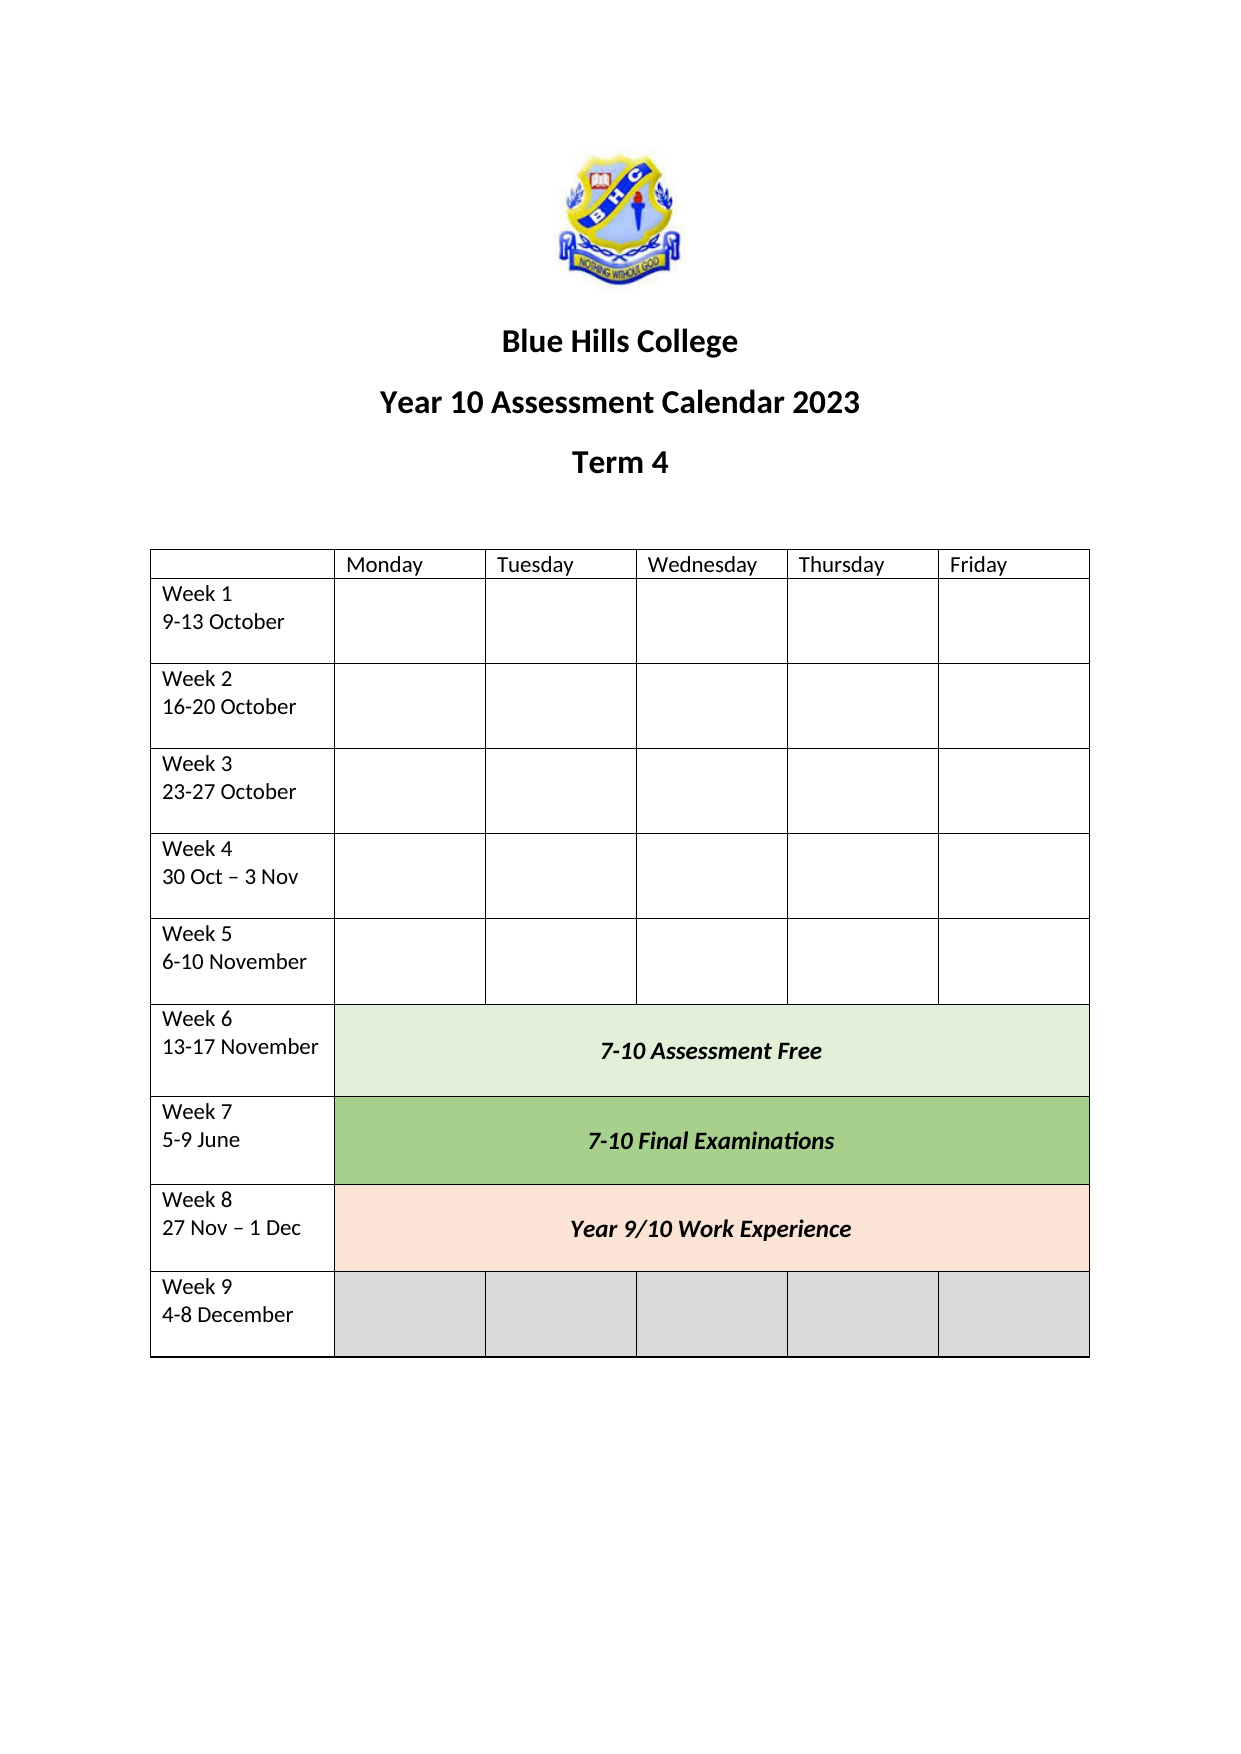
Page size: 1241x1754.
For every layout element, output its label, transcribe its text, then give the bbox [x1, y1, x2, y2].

table_header [151, 550, 334, 578]
table_cell [335, 919, 485, 1003]
table_cell [486, 834, 636, 918]
table_cell [637, 1272, 787, 1356]
table_cell [335, 579, 485, 663]
table_cell Week 4 30 Oct – 3 Nov [151, 834, 334, 918]
table_cell [788, 664, 938, 748]
table_cell Week 9 4-8 December [151, 1272, 334, 1356]
table_cell [939, 664, 1089, 748]
text Year 10 Assessment Calendar 2023 [150, 381, 1090, 421]
table_cell Week 5 6-10 November [151, 919, 334, 1003]
table_cell [486, 749, 636, 833]
table_header Monday [335, 550, 485, 578]
table_cell [939, 579, 1089, 663]
table_cell Week 3 23-27 October [151, 749, 334, 833]
table_cell [637, 749, 787, 833]
table_cell [939, 749, 1089, 833]
table_cell [788, 1272, 938, 1356]
table_header Tuesday [486, 550, 636, 578]
table_cell [335, 834, 485, 918]
table_cell [637, 579, 787, 663]
table_cell [486, 664, 636, 748]
table_cell [788, 579, 938, 663]
table_cell [637, 919, 787, 1003]
text Term 4 [150, 441, 1090, 482]
table_cell [637, 664, 787, 748]
table_header Thursday [788, 550, 938, 578]
table_cell [939, 834, 1089, 918]
table_cell [788, 834, 938, 918]
table_cell [939, 919, 1089, 1003]
table_header Friday [939, 550, 1089, 578]
table_cell [335, 664, 485, 748]
table_cell [486, 579, 636, 663]
table_cell Week 7 5-9 June [151, 1097, 334, 1184]
table_cell 7-10 Final Examinations [335, 1097, 1089, 1184]
text Blue Hills College [150, 320, 1090, 361]
table_cell Year 9/10 Work Experience [335, 1185, 1089, 1271]
table_cell [788, 919, 938, 1003]
table_header Wednesday [637, 550, 787, 578]
table_cell [335, 749, 485, 833]
table_cell Week 6 13-17 November [151, 1005, 334, 1096]
table_cell [335, 1272, 485, 1356]
table_cell [939, 1272, 1089, 1356]
table_cell Week 1 9-13 October [151, 579, 334, 663]
table_cell 7-10 Assessment Free [335, 1005, 1089, 1096]
table_cell [486, 919, 636, 1003]
picture [544, 150, 696, 302]
table_cell Week 2 16-20 October [151, 664, 334, 748]
table_cell [637, 834, 787, 918]
table_cell [486, 1272, 636, 1356]
table_cell Week 8 27 Nov – 1 Dec [151, 1185, 334, 1271]
table_cell [788, 749, 938, 833]
